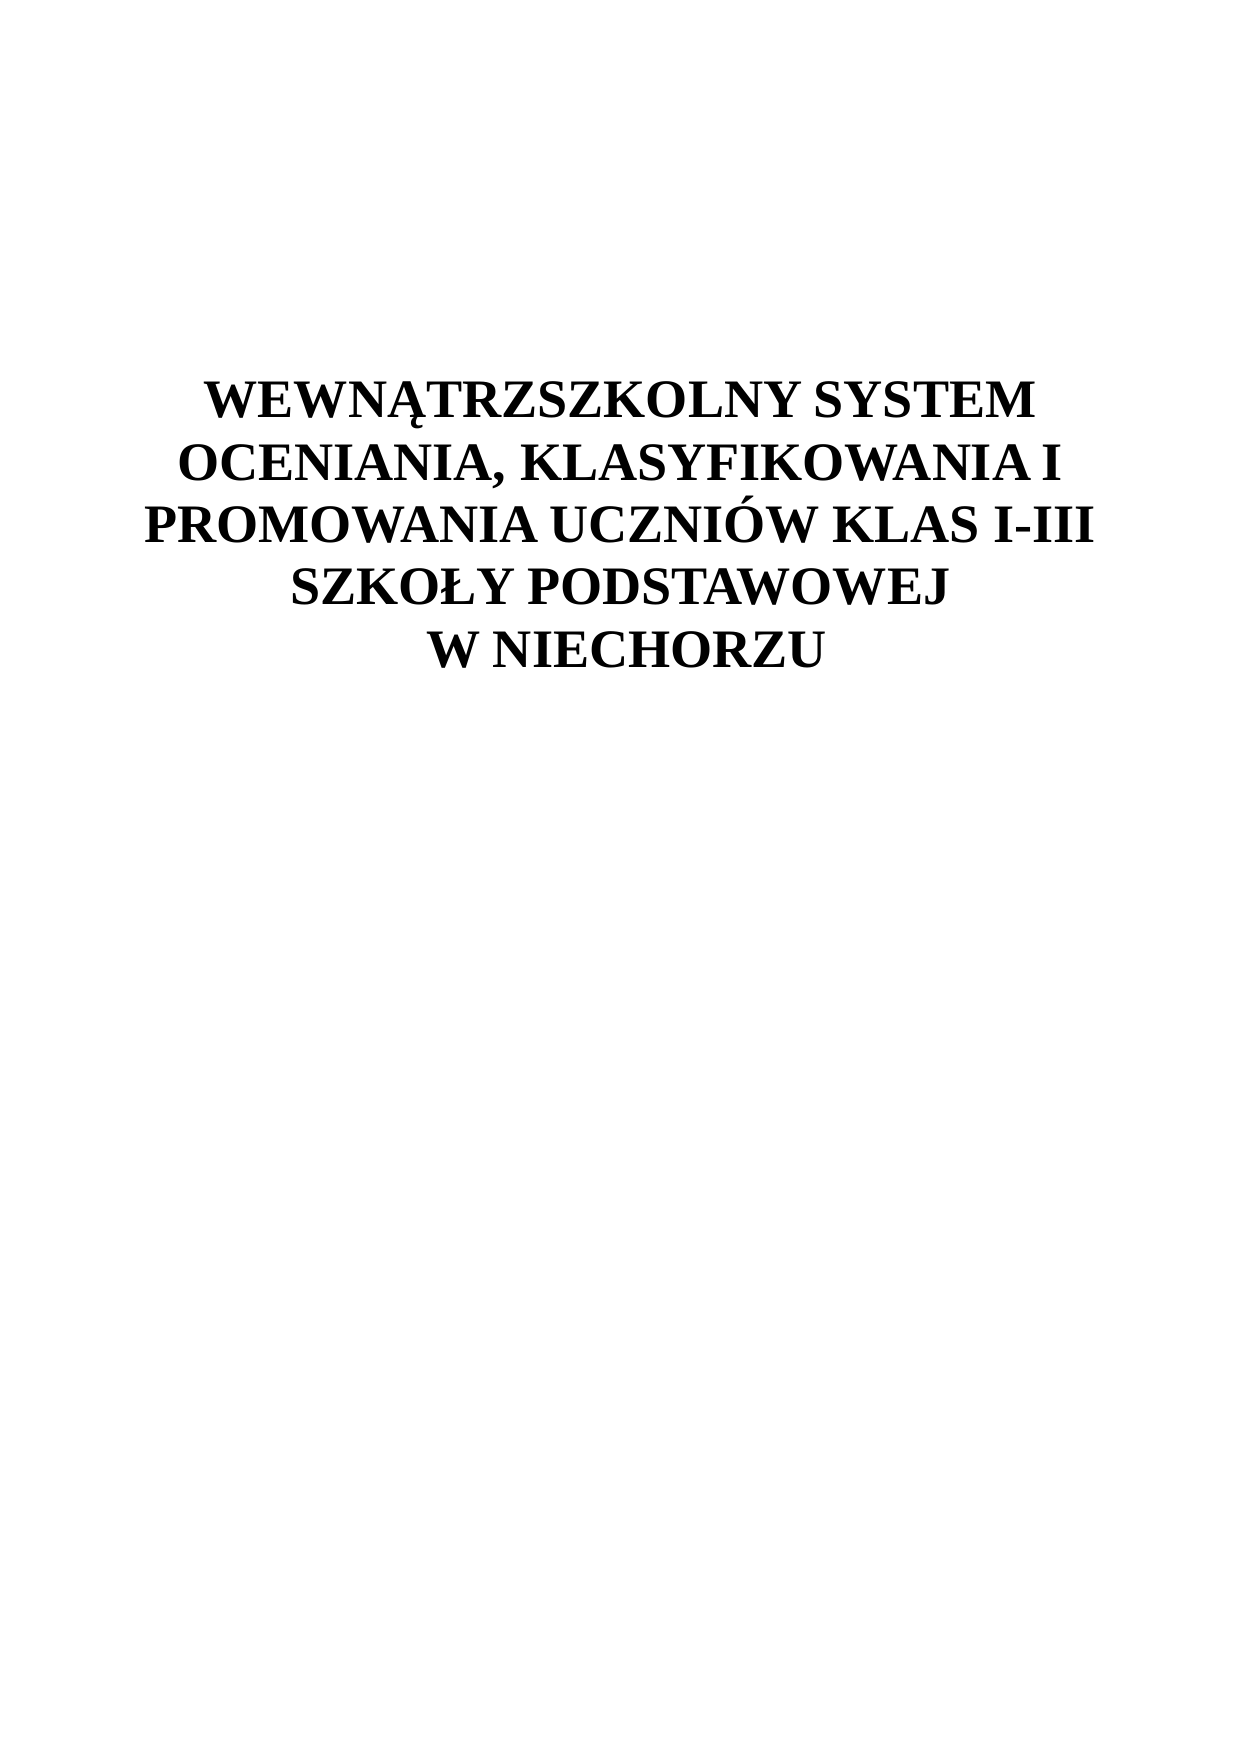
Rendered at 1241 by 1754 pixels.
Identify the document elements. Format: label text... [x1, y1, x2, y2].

text WEWNĄTRZSZKOLNY SYSTEM OCENIANIA, KLASYFIKOWANIA I PROMOWANIA UCZNIÓW KLAS I-III SZKOŁY PODSTAWOWEJ [118, 367, 1122, 616]
text W NIECHORZU [118, 616, 1122, 679]
